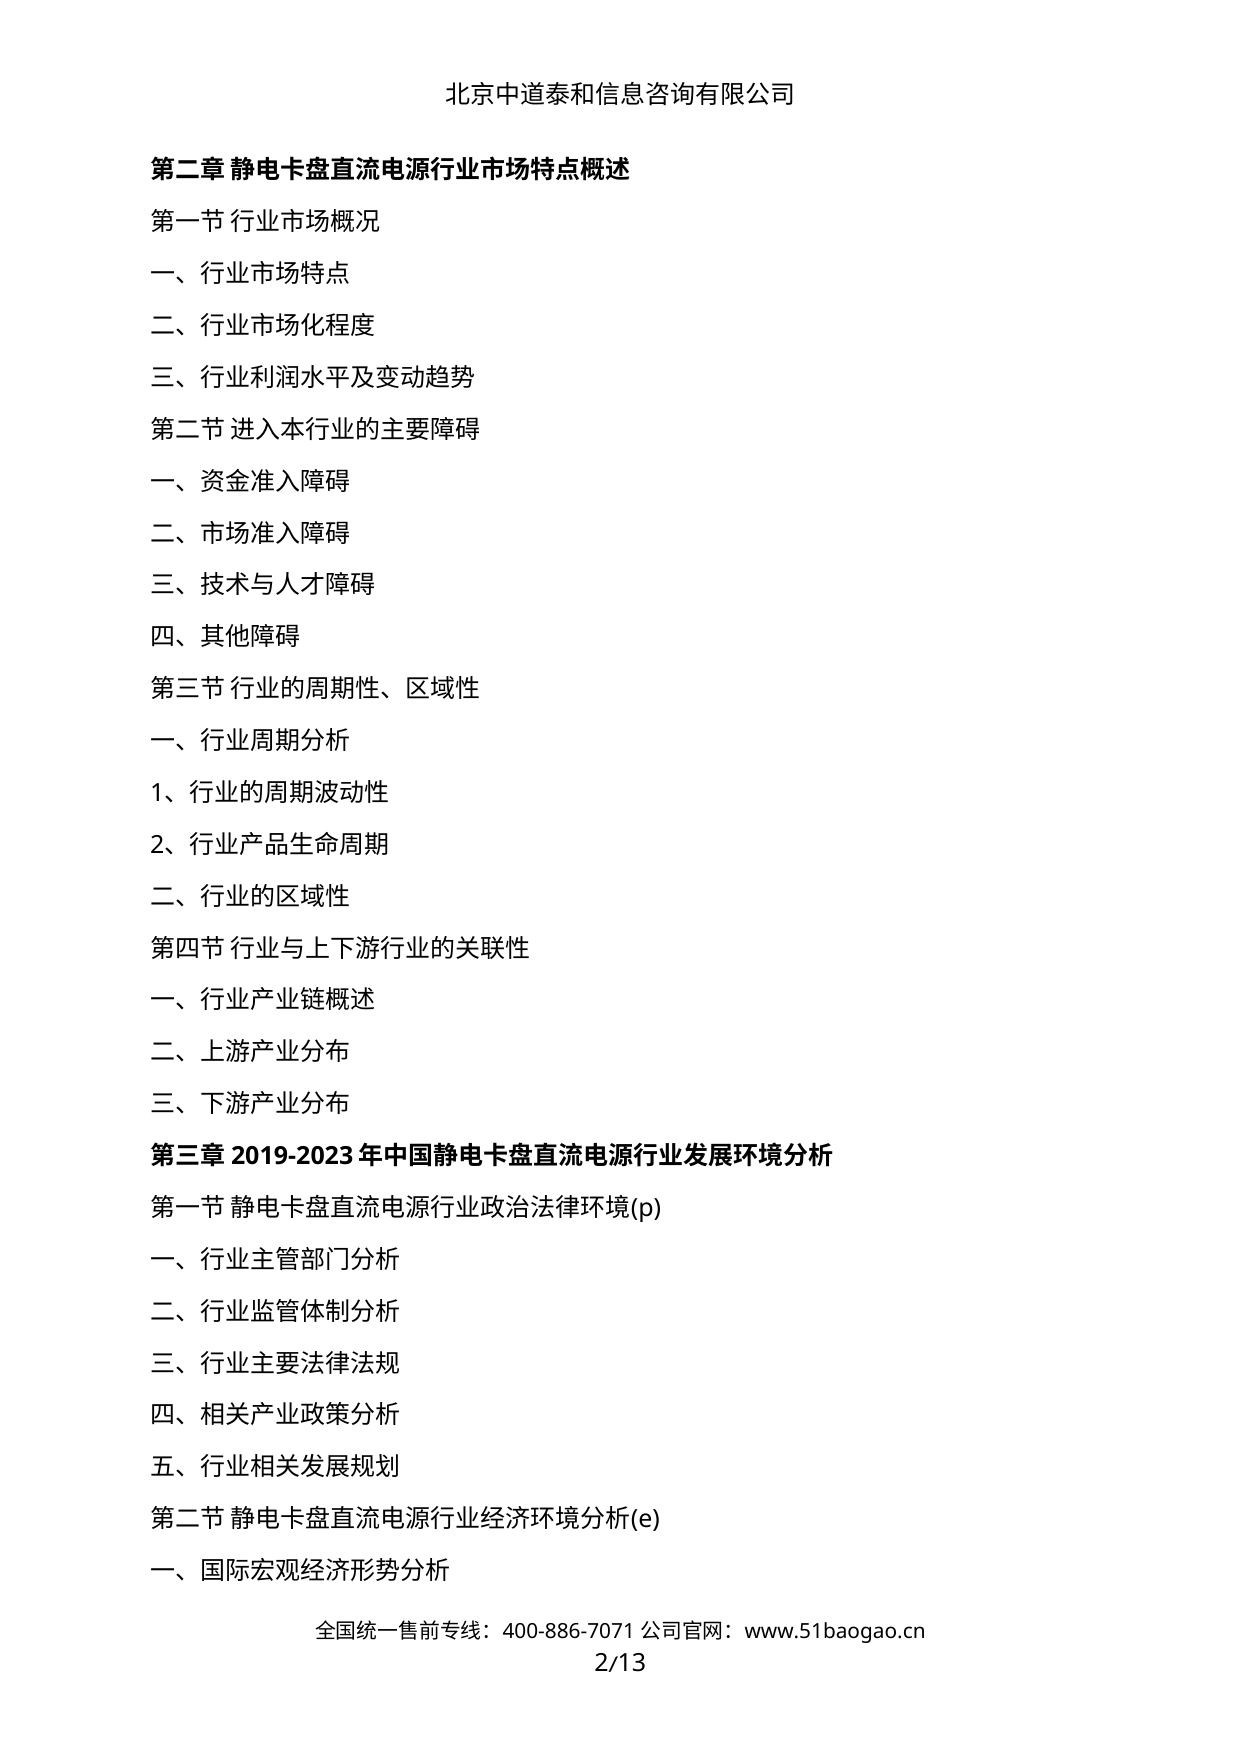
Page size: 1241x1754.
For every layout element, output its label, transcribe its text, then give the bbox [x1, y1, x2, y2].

text 四、其他障碍 [150, 617, 1090, 653]
text 三、行业主要法律法规 [150, 1343, 1090, 1379]
text 第三章 2019-2023年中国静电卡盘直流电源行业发展环境分析 [150, 1136, 1090, 1172]
text 四、相关产业政策分析 [150, 1395, 1090, 1431]
text 第三节 行业的周期性、区域性 [150, 669, 1090, 705]
text 第二节 进入本行业的主要障碍 [150, 409, 1090, 446]
text 二、行业监管体制分析 [150, 1291, 1090, 1327]
text 第四节 行业与上下游行业的关联性 [150, 928, 1090, 964]
text 一、资金准入障碍 [150, 461, 1090, 497]
text 一、行业周期分析 [150, 721, 1090, 757]
text 一、行业主管部门分析 [150, 1239, 1090, 1276]
text 第二章 静电卡盘直流电源行业市场特点概述 [150, 150, 1090, 186]
text 二、行业市场化程度 [150, 306, 1090, 342]
text 一、行业市场特点 [150, 254, 1090, 290]
text 五、行业相关发展规划 [150, 1447, 1090, 1483]
text 二、行业的区域性 [150, 876, 1090, 912]
text 第一节 静电卡盘直流电源行业政治法律环境(p) [150, 1187, 1090, 1224]
text 2、行业产品生命周期 [150, 824, 1090, 861]
text 二、上游产业分布 [150, 1032, 1090, 1068]
text 第一节 行业市场概况 [150, 202, 1090, 238]
text 三、行业利润水平及变动趋势 [150, 357, 1090, 394]
text 二、市场准入障碍 [150, 513, 1090, 549]
text 1、行业的周期波动性 [150, 772, 1090, 809]
text 三、下游产业分布 [150, 1084, 1090, 1120]
text 一、行业产业链概述 [150, 980, 1090, 1016]
text 三、技术与人才障碍 [150, 565, 1090, 601]
text 一、国际宏观经济形势分析 [150, 1551, 1090, 1587]
text 第二节 静电卡盘直流电源行业经济环境分析(e) [150, 1499, 1090, 1535]
